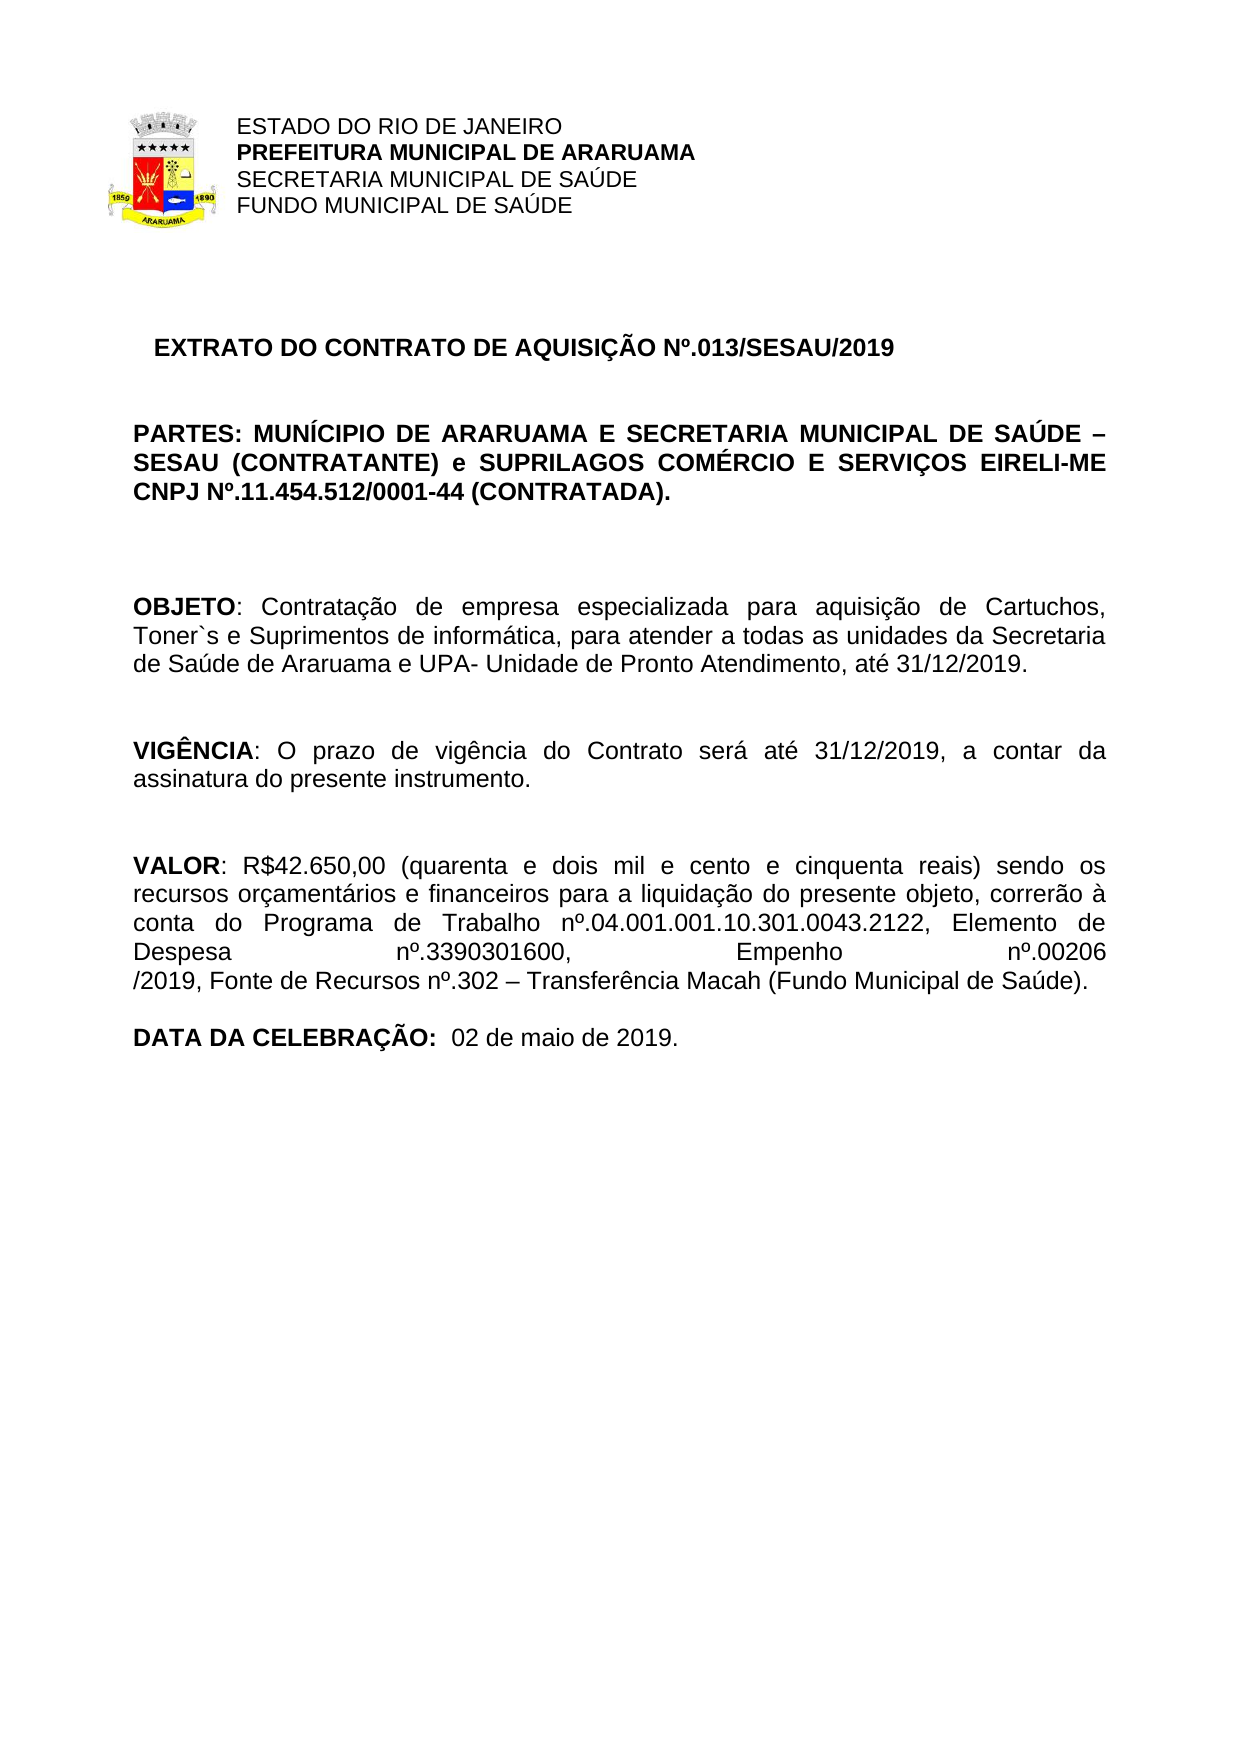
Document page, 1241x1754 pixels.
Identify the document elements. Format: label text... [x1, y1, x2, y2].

text PARTES: MUNÍCIPIO DE ARARUAMA E SECRETARIA MUNICIPAL DE SAÚDE – SESAU (CONTRATANTE) e SUPRILAGOS COMÉRCIO E SERVIÇOS EIRELI-ME CNPJ Nº.11.454.512/0001-44 (CONTRATADA). [133, 419, 1107, 506]
text Secretaria Municipal de SAÚDE [236, 166, 1107, 192]
text EXTRATO DO CONTRATO DE AQUISIÇÃO Nº.013/SESAU/2019 [133, 333, 1107, 362]
text ESTADO DO RIO DE JANEIRO [236, 113, 1107, 139]
text DATA DA CELEBRAÇÃO: 02 de maio de 2019. [133, 1023, 1107, 1052]
text Prefeitura Municipal de Araruama [236, 139, 1107, 166]
picture [69, 106, 253, 233]
text VIGÊNCIA: O prazo de vigência do Contrato será até 31/12/2019, a contar da assinatura do presente instrumento. [133, 736, 1107, 793]
text FUNDO MUNICIPAL DE SAÚDE [236, 192, 1107, 218]
text VALOR: R$42.650,00 (quarenta e dois mil e cento e cinquenta reais) sendo os recursos orçamentários e financeiros para a liquidação do presente objeto, correrão à conta do Programa de Trabalho nº.04.001.001.10.301.0043.2122, Elemento de Despesa nº.3390301600, Empenho nº.00206 /2019, Fonte de Recursos nº.302 – Transferência Macah (Fundo Municipal de Saúde). [133, 822, 1107, 994]
text OBJETO: Contratação de empresa especializada para aquisição de Cartuchos, Toner`s e Suprimentos de informática, para atender a todas as unidades da Secretaria de Saúde de Araruama e UPA- Unidade de Pronto Atendimento, até 31/12/2019. [133, 592, 1107, 678]
